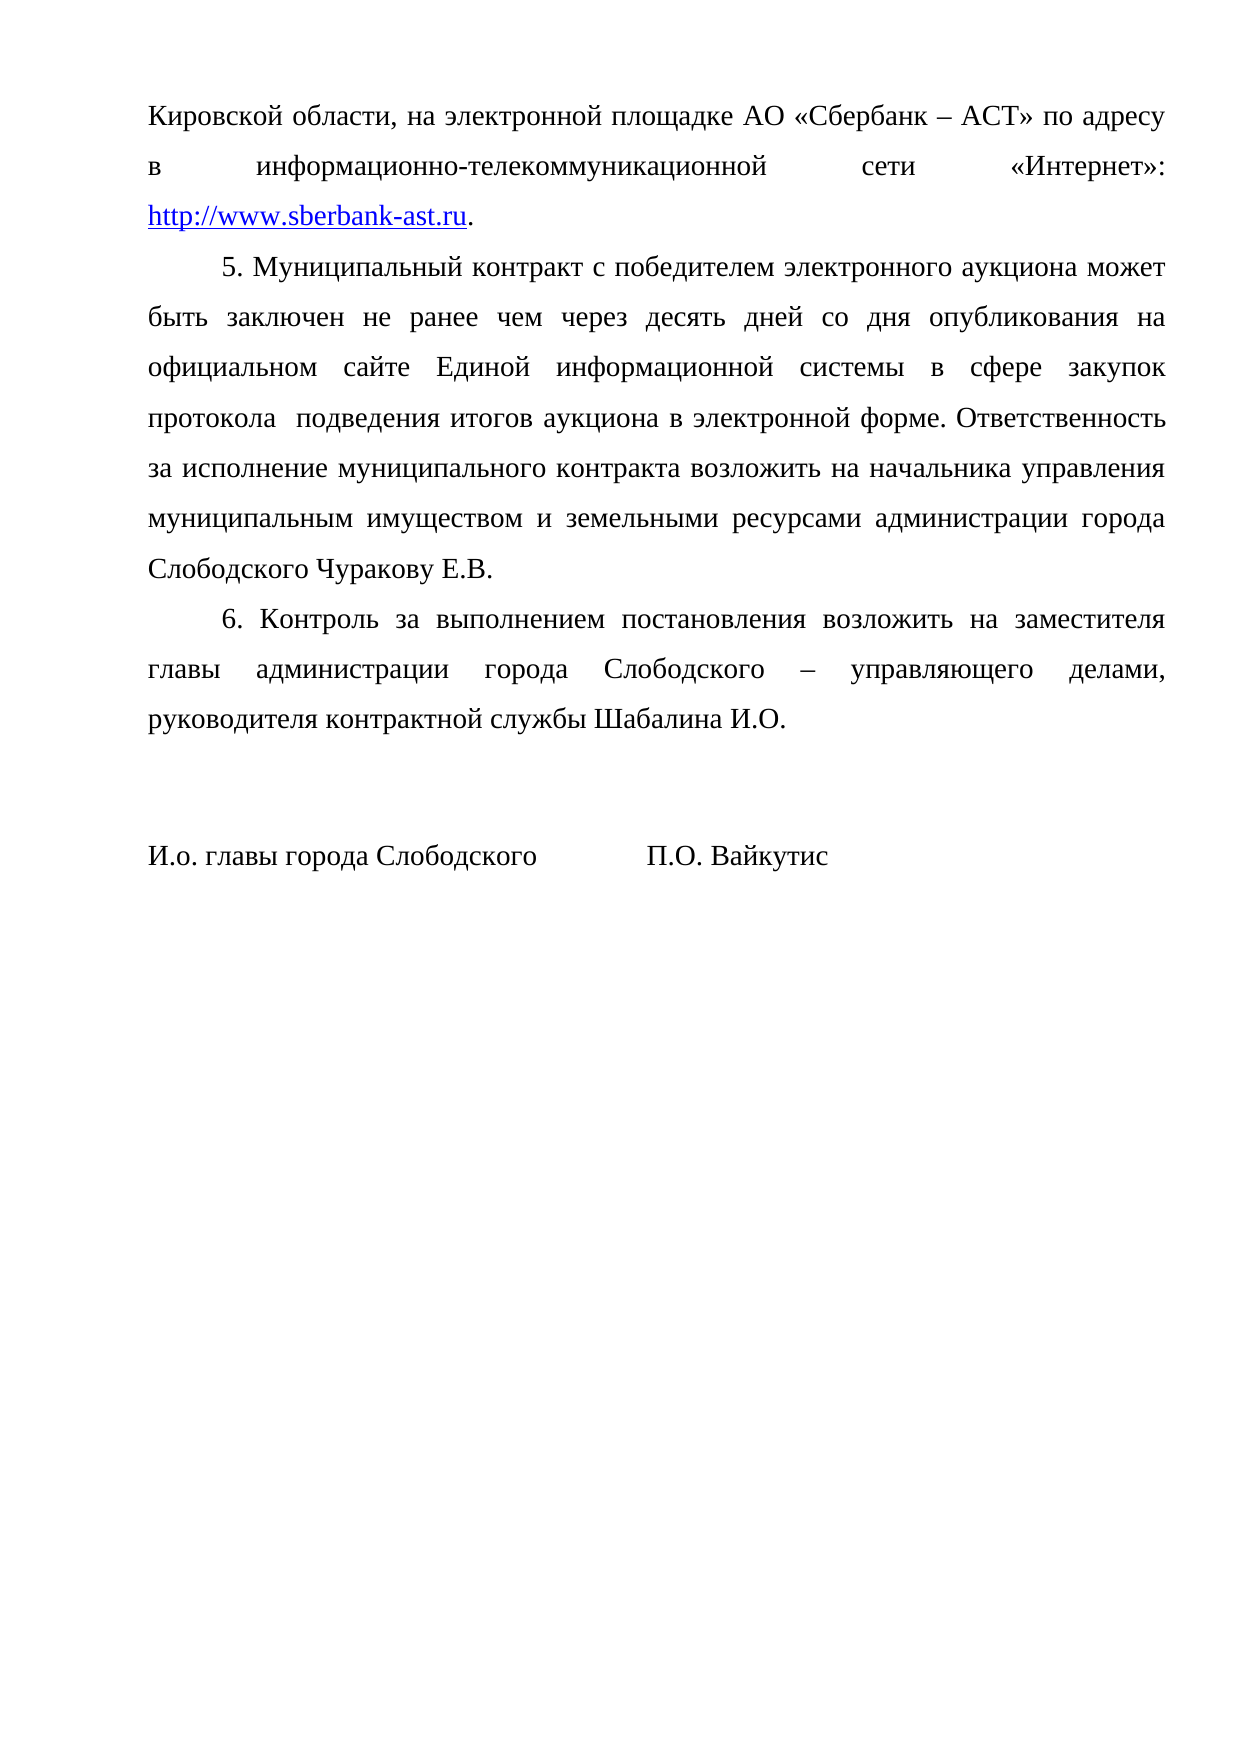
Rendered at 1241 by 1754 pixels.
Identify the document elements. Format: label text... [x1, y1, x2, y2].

text 5. Муниципальный контракт с победителем электронного аукциона может быть заключен не ранее чем через десять дней со дня опубликования на официальном сайте Единой информационной системы в сфере закупок протокола подведения итогов аукциона в электронной форме. Ответственность за исполнение муниципального контракта возложить на начальника управления муниципальным имуществом и земельными ресурсами администрации города Слободского Чуракову Е.В. [148, 249, 1166, 584]
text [148, 98, 1166, 232]
text 6. Контроль за выполнением постановления возложить на заместителя главы администрации города Слободского – управляющего делами, руководителя контрактной службы Шабалина И.О. [148, 601, 1166, 735]
text И.о. главы города Слободского П.О. Вайкутис [148, 838, 1166, 872]
